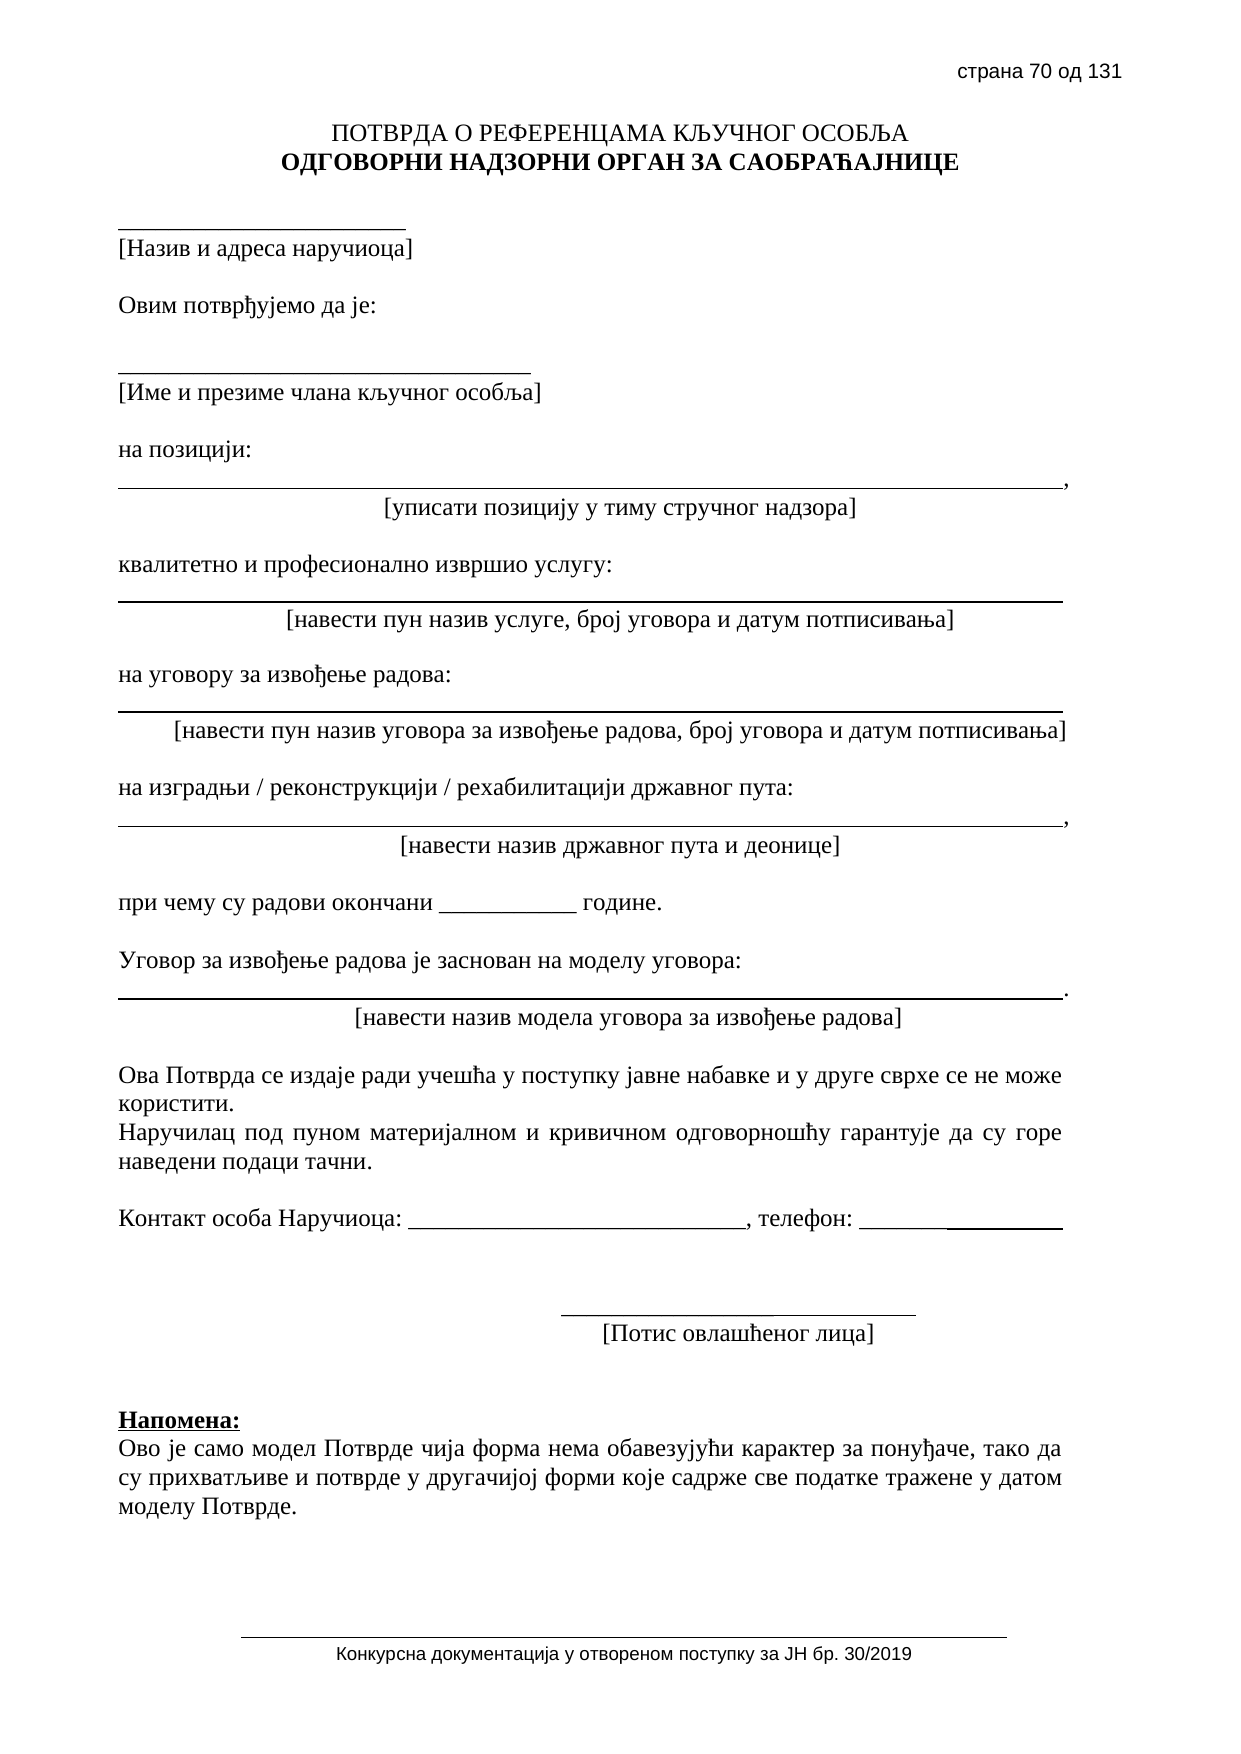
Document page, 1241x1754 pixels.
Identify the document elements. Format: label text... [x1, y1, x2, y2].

text [Назив и адреса наручиоца] [118, 233, 1122, 262]
text ОДГОВОРНИ НАДЗОРНИ ОРГАН ЗА САОБРАЋАЈНИЦЕ [118, 147, 1122, 176]
text [навести пун назив уговора за извођење радова, број уговора и датум потписивања] [118, 715, 1122, 743]
text _______________________ [118, 204, 1122, 233]
text , [118, 801, 1122, 830]
text на изградњи / реконструкцији / рехабилитацији државног пута: [118, 772, 1122, 801]
text [уписати позицију у тиму стручног надзора] [118, 492, 1122, 521]
text Ово је само модел Потврде чија форма нема обавезујући карактер за понуђаче, тако да су прихватљиве и потврде у другачијој форми које садрже све податке тражене у датом моделу Потврде. [118, 1433, 1063, 1520]
text ПОТВРДА О РЕФЕРЕНЦАМА КЉУЧНОГ ОСОБЉА [118, 118, 1122, 147]
text Овим потврђујемо да је: [118, 291, 1122, 319]
text Напомена: [118, 1405, 1063, 1433]
text [Име и презиме члана кључног особља] [118, 377, 1122, 406]
text [навести назив државног пута и деонице] [118, 830, 1122, 858]
text Уговор за извођење радова је заснован на моделу уговора: [118, 945, 1122, 973]
text _________________ [354, 1290, 1063, 1318]
text при чему су радови окончани ___________ године. [118, 887, 1122, 916]
text Ова Потврда се издаје ради учешћа у поступку јавне набавке и у друге сврхе се не може користити. [118, 1060, 1063, 1117]
text _________________________________ [118, 348, 1122, 377]
text [Потис овлашћеног лица] [118, 1318, 1122, 1347]
text Наручилац под пуном материјалном и кривичном одговорношћу гарантује да су горе наведени подаци тачни. [118, 1117, 1063, 1175]
text . [118, 973, 1122, 1002]
text [навести пун назив услуге, број уговора и датум потписивања] [118, 604, 1122, 633]
text [навести назив модела уговора за извођење радова] [295, 1002, 1122, 1031]
text Контакт особа Наручиоца: ___________________________, телефон: _______ [118, 1203, 1122, 1232]
text квалитетно и професионално извршио услугу: [118, 549, 1122, 578]
text на позицији: [118, 434, 1122, 463]
text на уговору за извођење радова: [118, 659, 1122, 688]
text , [118, 463, 1122, 492]
